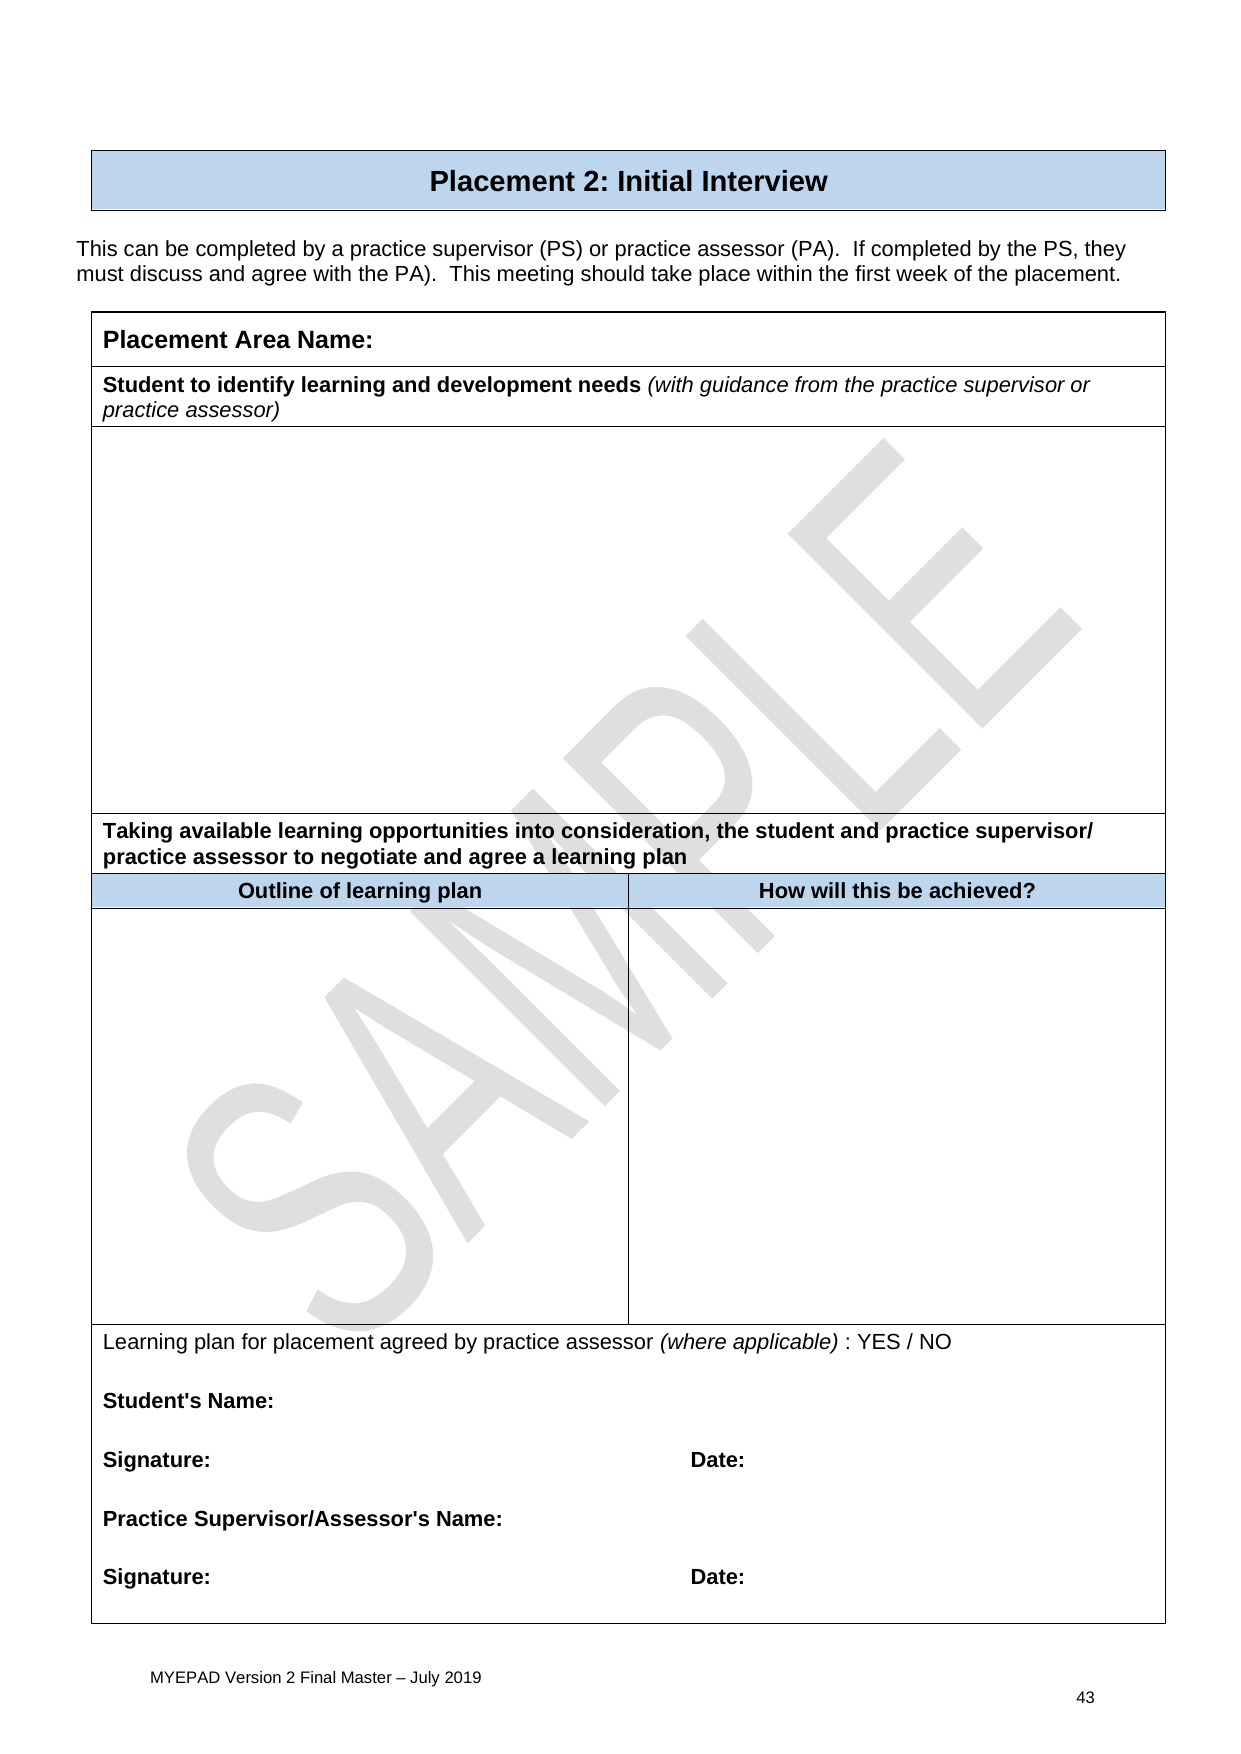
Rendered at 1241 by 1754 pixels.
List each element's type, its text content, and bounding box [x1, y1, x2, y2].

table_cell Student to identify learning and development needs (with guidance from the practice supervisor or practice assessor) [92, 367, 1165, 426]
table_cell [92, 427, 1165, 813]
table_cell Taking available learning opportunities into consideration, the student and practice supervisor/ practice assessor to negotiate and agree a learning plan [92, 814, 1165, 873]
table_cell How will this be achieved? [629, 874, 1165, 907]
table_cell Outline of learning plan [92, 874, 628, 907]
table_header Placement 2: Initial Interview [92, 151, 1165, 209]
table_cell [629, 909, 1165, 1324]
table_header Placement Area Name: [92, 313, 1165, 366]
text This can be completed by a practice supervisor (PS) or practice assessor (PA). If completed by the PS, they must discuss and agree with the PA). This meeting should take place within the first week of the placement. [76, 236, 1154, 286]
table_cell Learning plan for placement agreed by practice assessor (where applicable) : YES / NO Student's Name: Signature: Date: Practice Supervisor/Assessor's Name: Signature: Date: [92, 1325, 1165, 1623]
table_cell [92, 909, 628, 1324]
